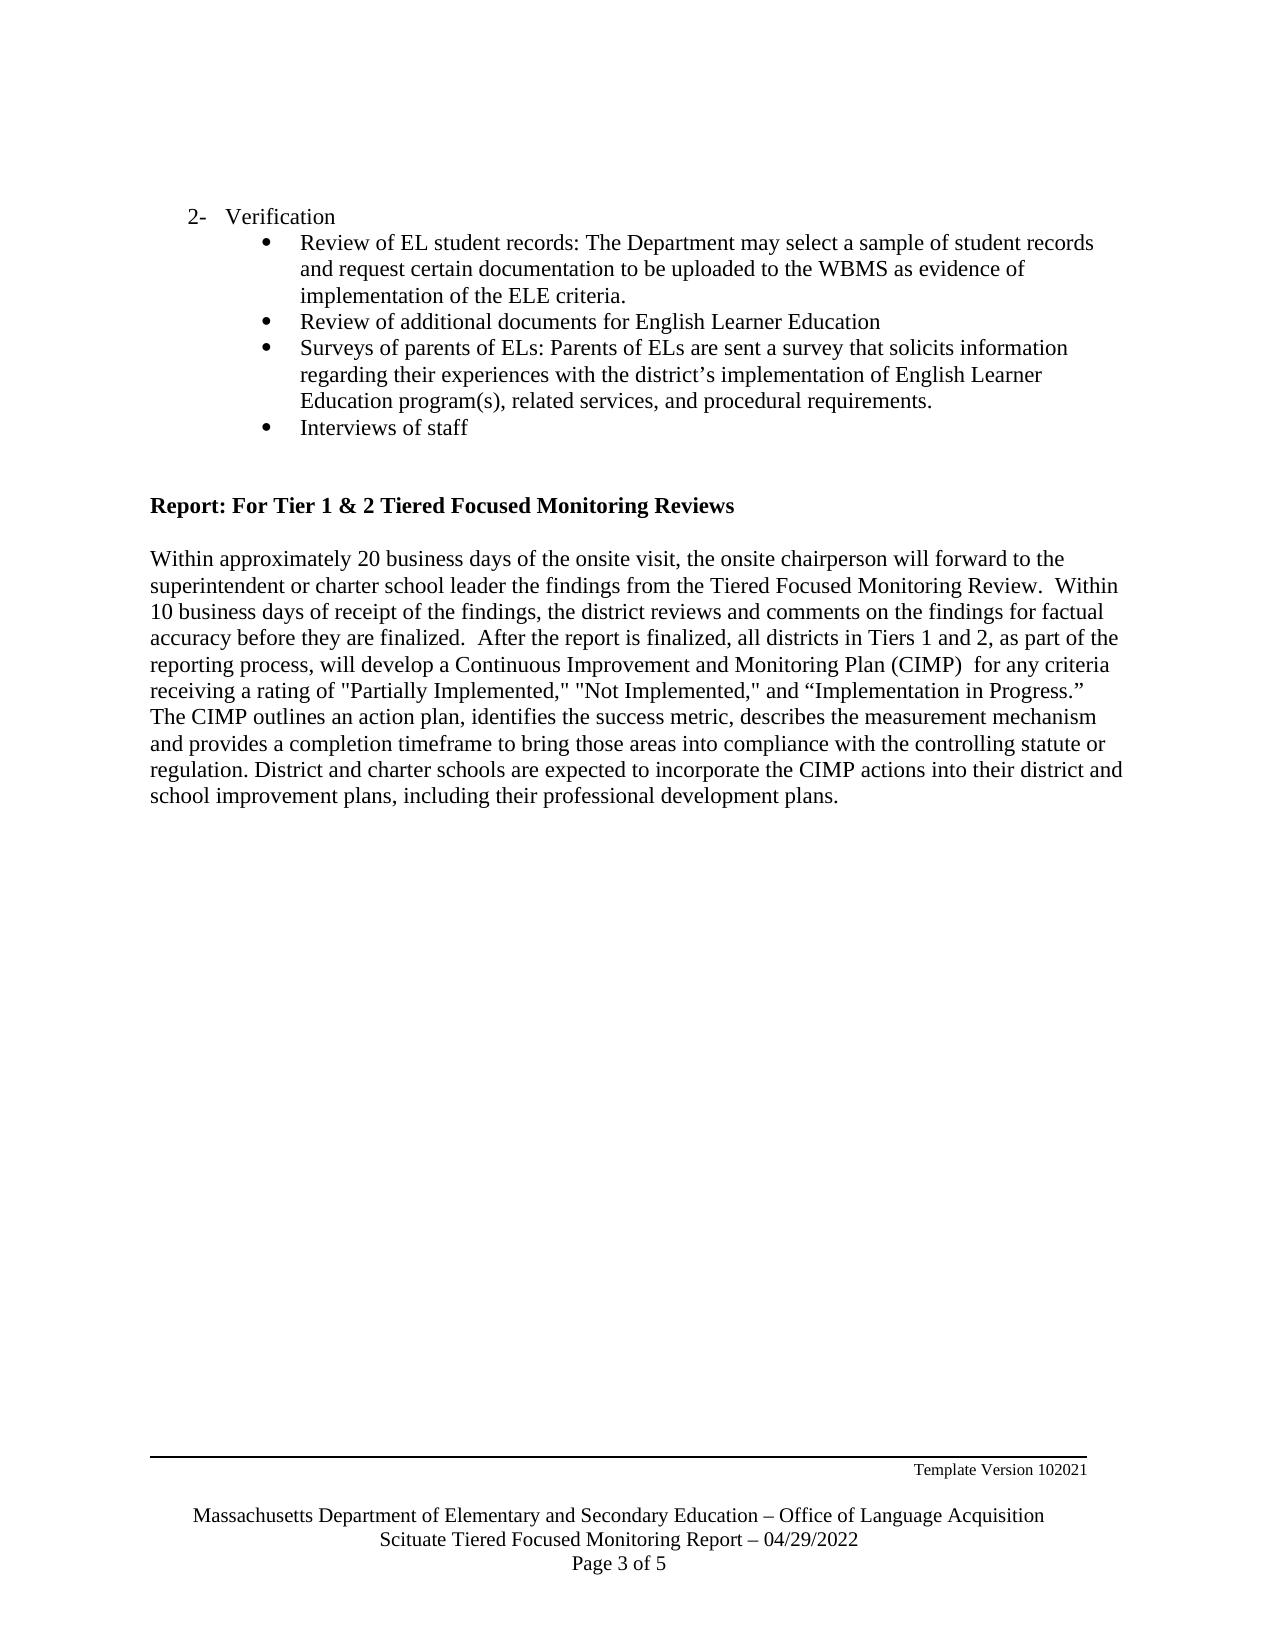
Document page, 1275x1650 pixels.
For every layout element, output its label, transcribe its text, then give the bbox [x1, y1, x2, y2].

list Verification [187, 203, 1125, 229]
list Review of additional documents for English Learner Education [262, 308, 1125, 334]
list Interviews of staff [262, 413, 1125, 440]
list Review of EL student records: The Department may select a sample of student records and request certain documentation to be uploaded to the WBMS as evidence of implementation of the ELE criteria. [262, 229, 1125, 308]
list Surveys of parents of ELs: Parents of ELs are sent a survey that solicits information regarding their experiences with the district’s implementation of English Learner Education program(s), related services, and procedural requirements. [262, 334, 1125, 413]
text Report: For Tier 1 & 2 Tiered Focused Monitoring Reviews [150, 493, 1125, 519]
text Within approximately 20 business days of the onsite visit, the onsite chairperson will forward to the superintendent or charter school leader the findings from the Tiered Focused Monitoring Review. Within 10 business days of receipt of the findings, the district reviews and comments on the findings for factual accuracy before they are finalized. After the report is finalized, all districts in Tiers 1 and 2, as part of the reporting process, will develop a Continuous Improvement and Monitoring Plan (CIMP) for any criteria receiving a rating of "Partially Implemented," "Not Implemented," and “Implementation in Progress.” The CIMP outlines an action plan, identifies the success metric, describes the measurement mechanism and provides a completion timeframe to bring those areas into compliance with the controlling statute or regulation. District and charter schools are expected to incorporate the CIMP actions into their district and school improvement plans, including their professional development plans. [150, 545, 1125, 809]
